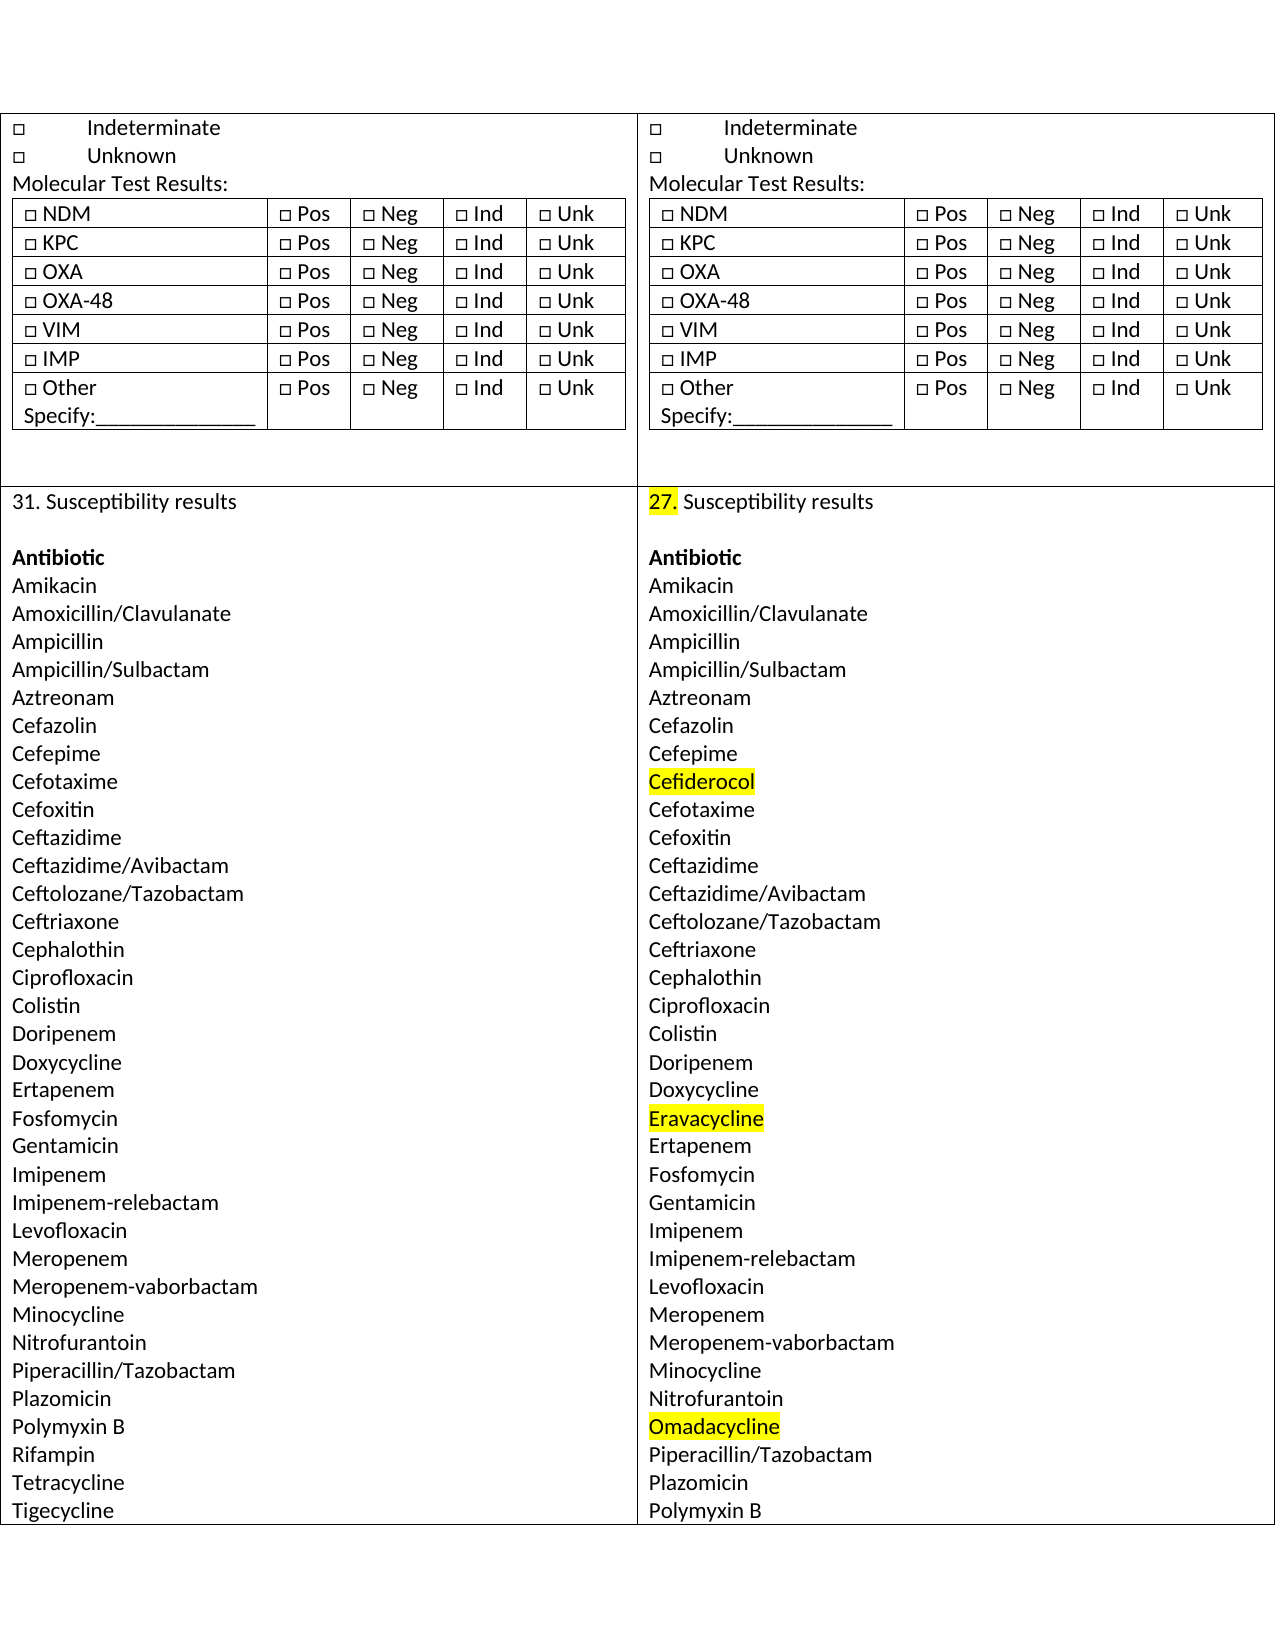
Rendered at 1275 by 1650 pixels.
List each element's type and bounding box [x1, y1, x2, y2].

table_cell [1, 487, 637, 1524]
table_cell [1, 114, 637, 486]
table_cell [638, 114, 1274, 486]
table_cell [638, 487, 1274, 1524]
